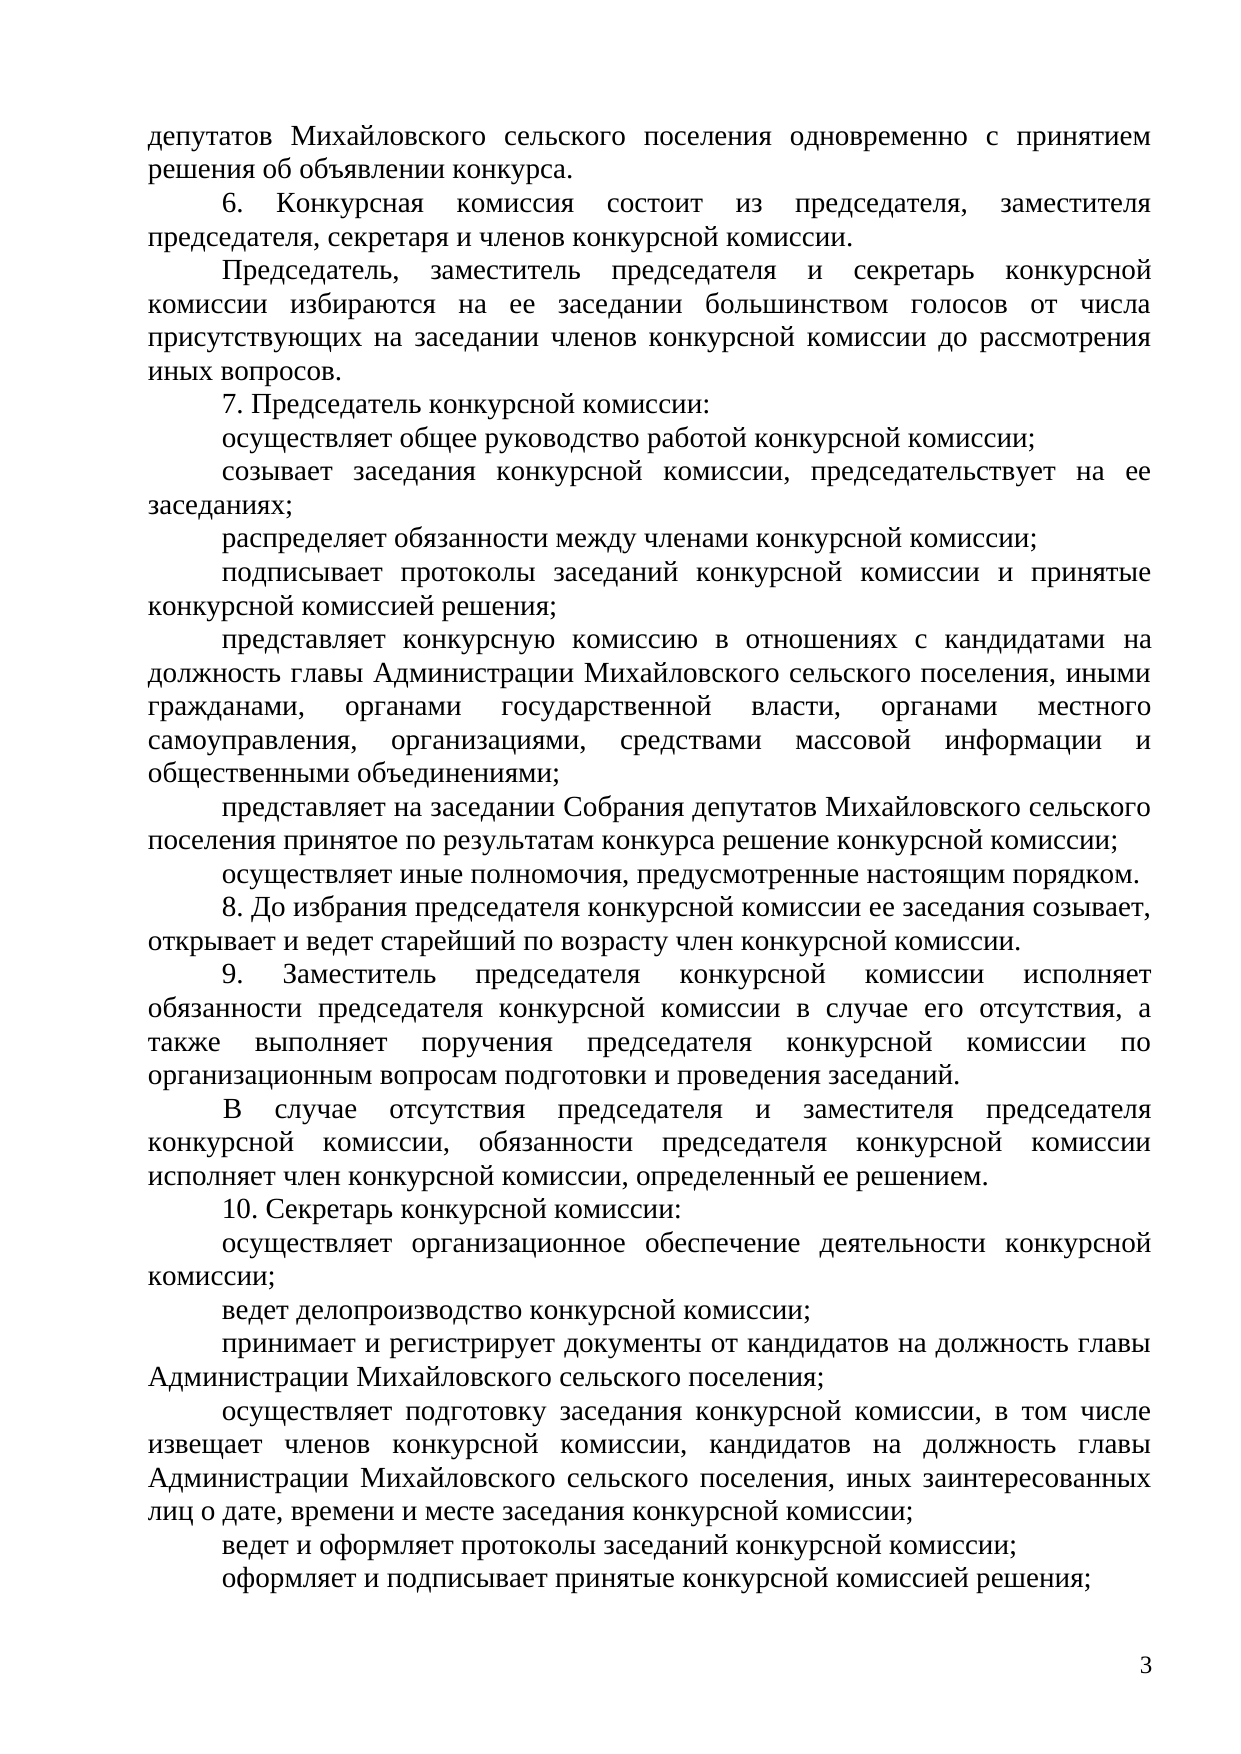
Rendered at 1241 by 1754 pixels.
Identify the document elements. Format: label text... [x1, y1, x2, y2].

text осуществляет общее руководство работой конкурсной комиссии; [148, 420, 1152, 453]
text осуществляет подготовку заседания конкурсной комиссии, в том числе извещает членов конкурсной комиссии, кандидатов на должность главы Администрации Михайловского сельского поселения, иных заинтересованных лиц о дате, времени и месте заседания конкурсной комиссии; [148, 1393, 1152, 1527]
text оформляет и подписывает принятые конкурсной комиссией решения; [148, 1560, 1152, 1594]
text представляет конкурсную комиссию в отношениях с кандидатами на должность главы Администрации Михайловского сельского поселения, иными гражданами, органами государственной власти, органами местного самоуправления, организациями, средствами массовой информации и общественными объединениями; [148, 621, 1152, 789]
text осуществляет организационное обеспечение деятельности конкурсной комиссии; [148, 1225, 1152, 1292]
text 7. Председатель конкурсной комиссии: [148, 386, 1152, 420]
text ведет и оформляет протоколы заседаний конкурсной комиссии; [148, 1527, 1152, 1560]
text 10. Секретарь конкурсной комиссии: [148, 1191, 1152, 1225]
text распределяет обязанности между членами конкурсной комиссии; [148, 521, 1152, 554]
text принимает и регистрирует документы от кандидатов на должность главы Администрации Михайловского сельского поселения; [148, 1326, 1152, 1393]
text В случае отсутствия председателя и заместителя председателя конкурсной комиссии, обязанности председателя конкурсной комиссии исполняет член конкурсной комиссии, определенный ее решением. [148, 1091, 1152, 1191]
text ведет делопроизводство конкурсной комиссии; [148, 1292, 1152, 1326]
text 8. До избрания председателя конкурсной комиссии ее заседания созывает, открывает и ведет старейший по возрасту член конкурсной комиссии. [148, 889, 1152, 957]
text 9. Заместитель председателя конкурсной комиссии исполняет обязанности председателя конкурсной комиссии в случае его отсутствия, а также выполняет поручения председателя конкурсной комиссии по организационным вопросам подготовки и проведения заседаний. [148, 957, 1152, 1091]
text подписывает протоколы заседаний конкурсной комиссии и принятые конкурсной комиссией решения; [148, 554, 1152, 621]
text Председатель, заместитель председателя и секретарь конкурсной комиссии избираются на ее заседании большинством голосов от числа присутствующих на заседании членов конкурсной комиссии до рассмотрения иных вопросов. [148, 252, 1152, 386]
text созывает заседания конкурсной комиссии, председательствует на ее заседаниях; [148, 453, 1152, 521]
text представляет на заседании Собрания депутатов Михайловского сельского поселения принятое по результатам конкурса решение конкурсной комиссии; [148, 789, 1152, 856]
text 6. Конкурсная комиссия состоит из председателя, заместителя председателя, секретаря и членов конкурсной комиссии. [148, 185, 1152, 252]
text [148, 118, 1152, 185]
text осуществляет иные полномочия, предусмотренные настоящим порядком. [148, 856, 1152, 889]
